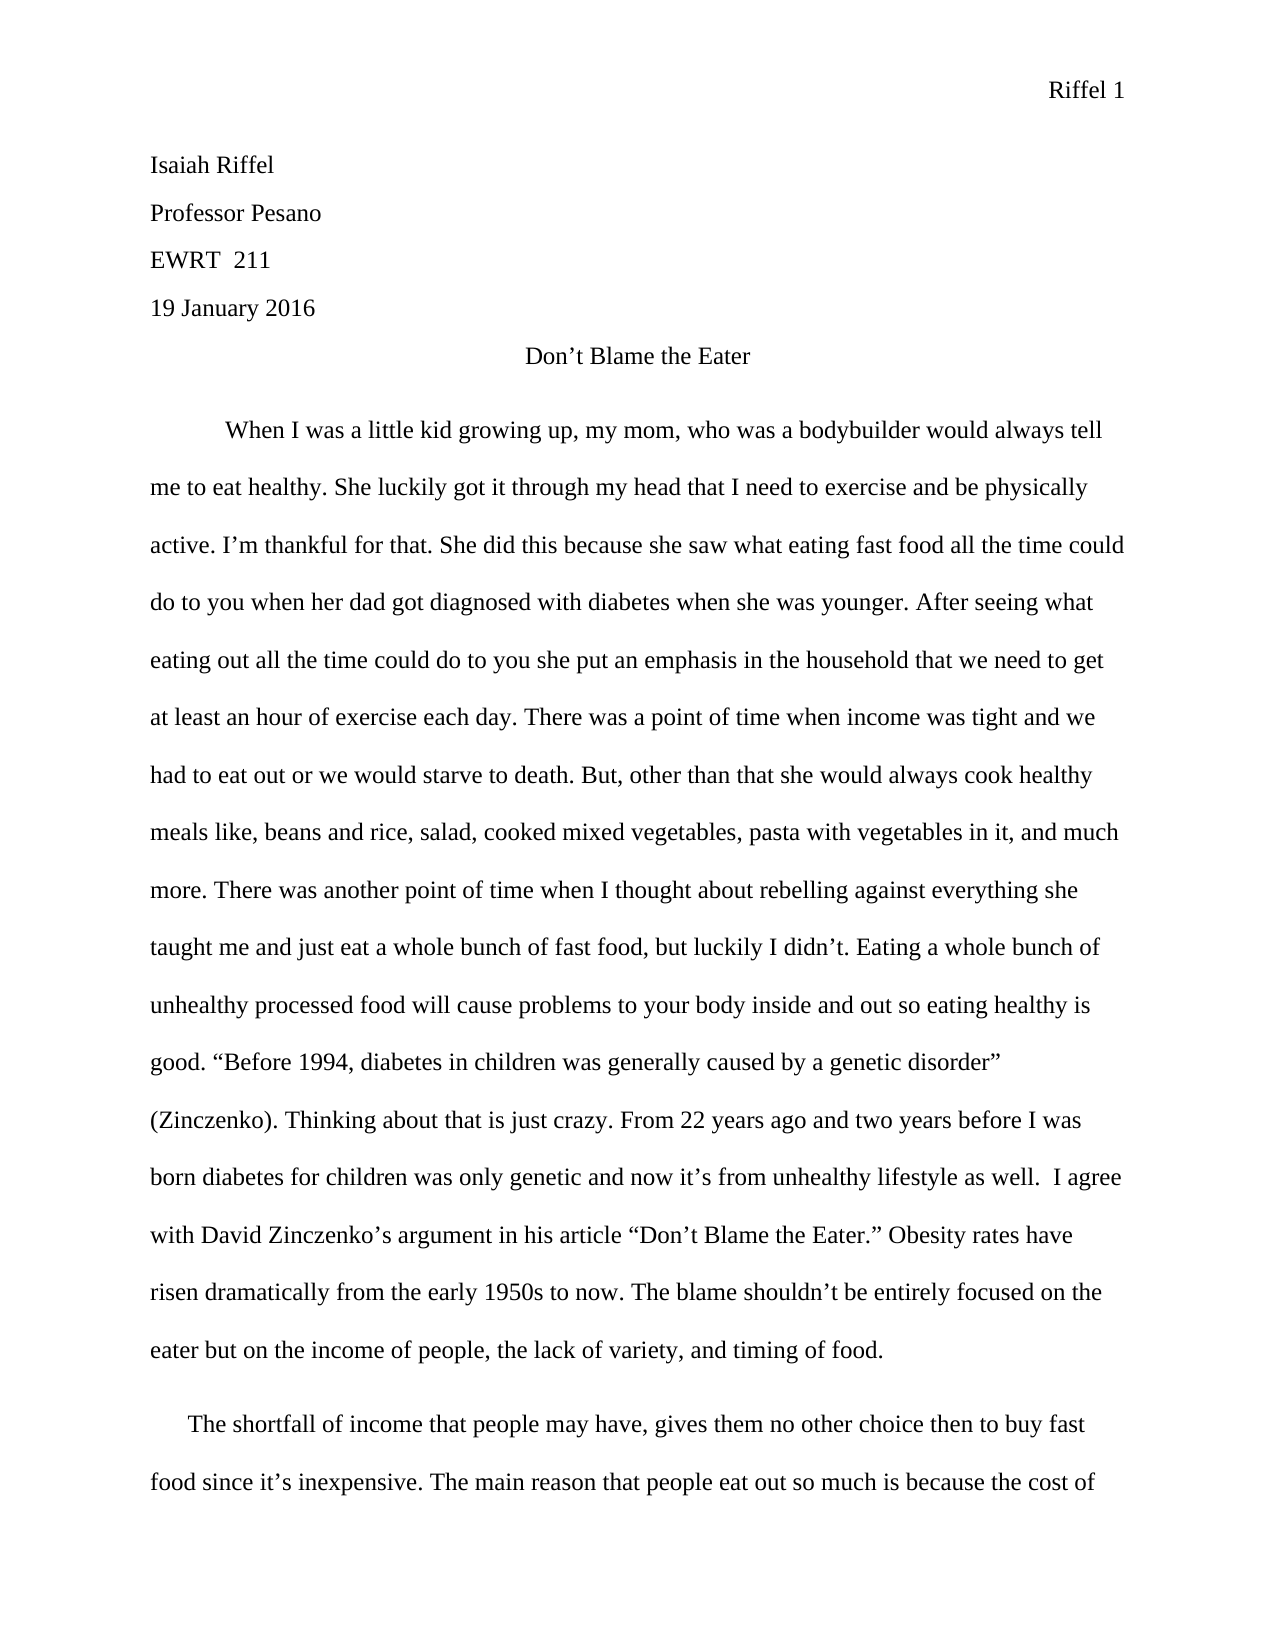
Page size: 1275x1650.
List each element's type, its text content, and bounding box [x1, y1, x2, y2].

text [150, 1409, 1125, 1495]
text Professor Pesano [150, 198, 1125, 226]
text EWRT 211 [150, 245, 1125, 274]
text Don’t Blame the Eater [150, 341, 1125, 369]
text 19 January 2016 [150, 293, 1125, 322]
text Isaiah Riffel [150, 150, 1125, 179]
text When I was a little kid growing up, my mom, who was a bodybuilder would always tell me to eat healthy. She luckily got it through my head that I need to exercise and be physically active. I’m thankful for that. She did this because she saw what eating fast food all the time could do to you when her dad got diagnosed with diabetes when she was younger. After seeing what eating out all the time could do to you she put an emphasis in the household that we need to get at least an hour of exercise each day. There was a point of time when income was tight and we had to eat out or we would starve to death. But, other than that she would always cook healthy meals like, beans and rice, salad, cooked mixed vegetables, pasta with vegetables in it, and much more. There was another point of time when I thought about rebelling against everything she taught me and just eat a whole bunch of fast food, but luckily I didn’t. Eating a whole bunch of unhealthy processed food will cause problems to your body inside and out so eating healthy is good. “Before 1994, diabetes in children was generally caused by a genetic disorder” (Zinczenko). Thinking about that is just crazy. From 22 years ago and two years before I was born diabetes for children was only genetic and now it’s from unhealthy lifestyle as well. I agree with David Zinczenko’s argument in his article “Don’t Blame the Eater.” Obesity rates have risen dramatically from the early 1950s to now. The blame shouldn’t be entirely focused on the eater but on the income of people, the lack of variety, and timing of food. [150, 415, 1125, 1364]
